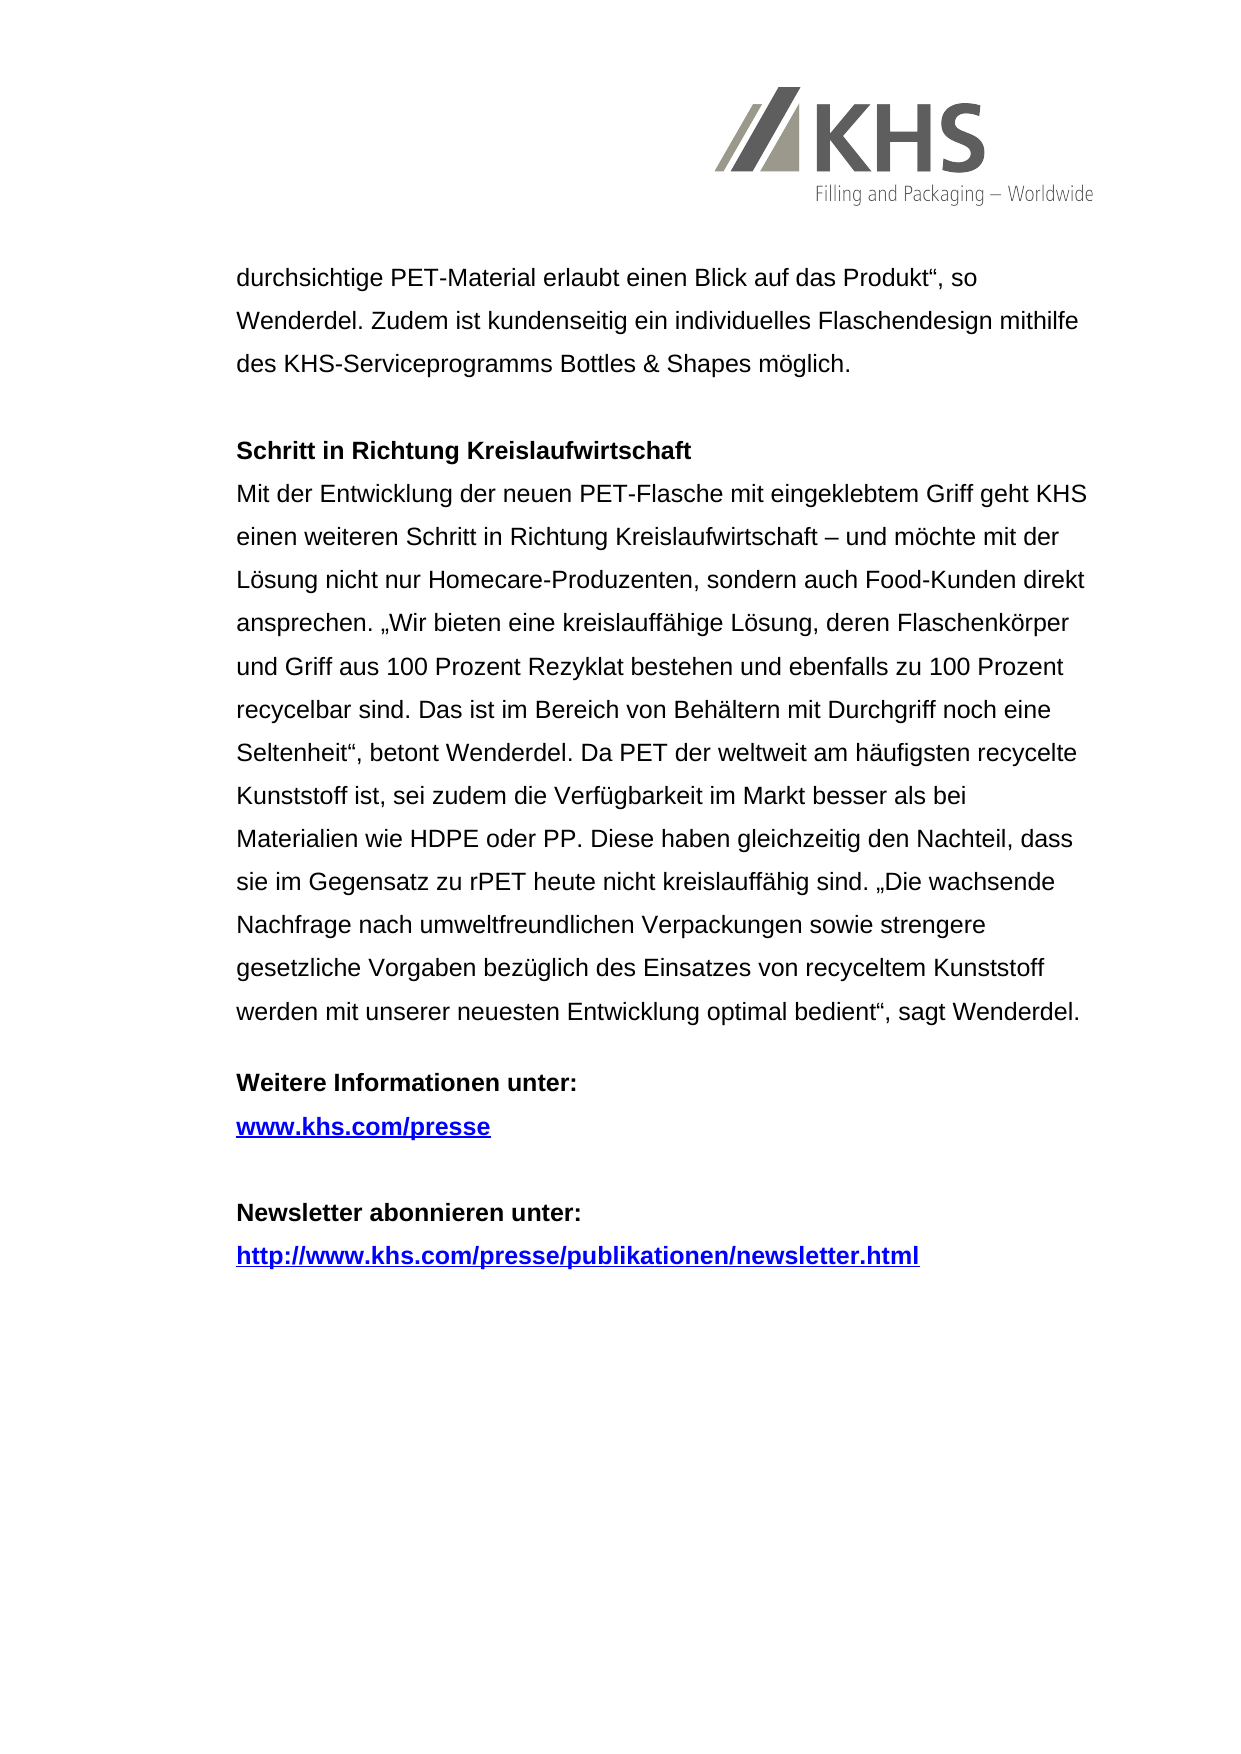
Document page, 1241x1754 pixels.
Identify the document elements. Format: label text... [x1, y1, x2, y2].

text Mit der Entwicklung der neuen PET-Flasche mit eingeklebtem Griff geht KHS einen weiteren Schritt in Richtung Kreislaufwirtschaft – und möchte mit der Lösung nicht nur Homecare-Produzenten, sondern auch Food-Kunden direkt ansprechen. „Wir bieten eine kreislauffähige Lösung, deren Flaschenkörper und Griff aus 100 Prozent Rezyklat bestehen und ebenfalls zu 100 Prozent recycelbar sind. Das ist im Bereich von Behältern mit Durchgriff noch eine Seltenheit“, betont Wenderdel. Da PET der weltweit am häufigsten recycelte Kunststoff ist, sei zudem die Verfügbarkeit im Markt besser als bei Materialien wie HDPE oder PP. Diese haben gleichzeitig den Nachteil, dass sie im Gegensatz zu rPET heute nicht kreislauffähig sind. „Die wachsende Nachfrage nach umweltfreundlichen Verpackungen sowie strengere gesetzliche Vorgaben bezüglich des Einsatzes von recyceltem Kunststoff werden mit unserer neuesten Entwicklung optimal bedient“, sagt Wenderdel. [236, 479, 1092, 1025]
text Newsletter abonnieren unter: http://www.khs.com/presse/publikationen/newsletter.html [236, 1198, 1092, 1269]
text www.khs.com/presse [236, 1111, 1092, 1140]
text Weitere Informationen unter: [236, 1068, 1092, 1097]
text Schritt in Richtung Kreislaufwirtschaft [236, 436, 1092, 464]
picture [714, 87, 1093, 206]
